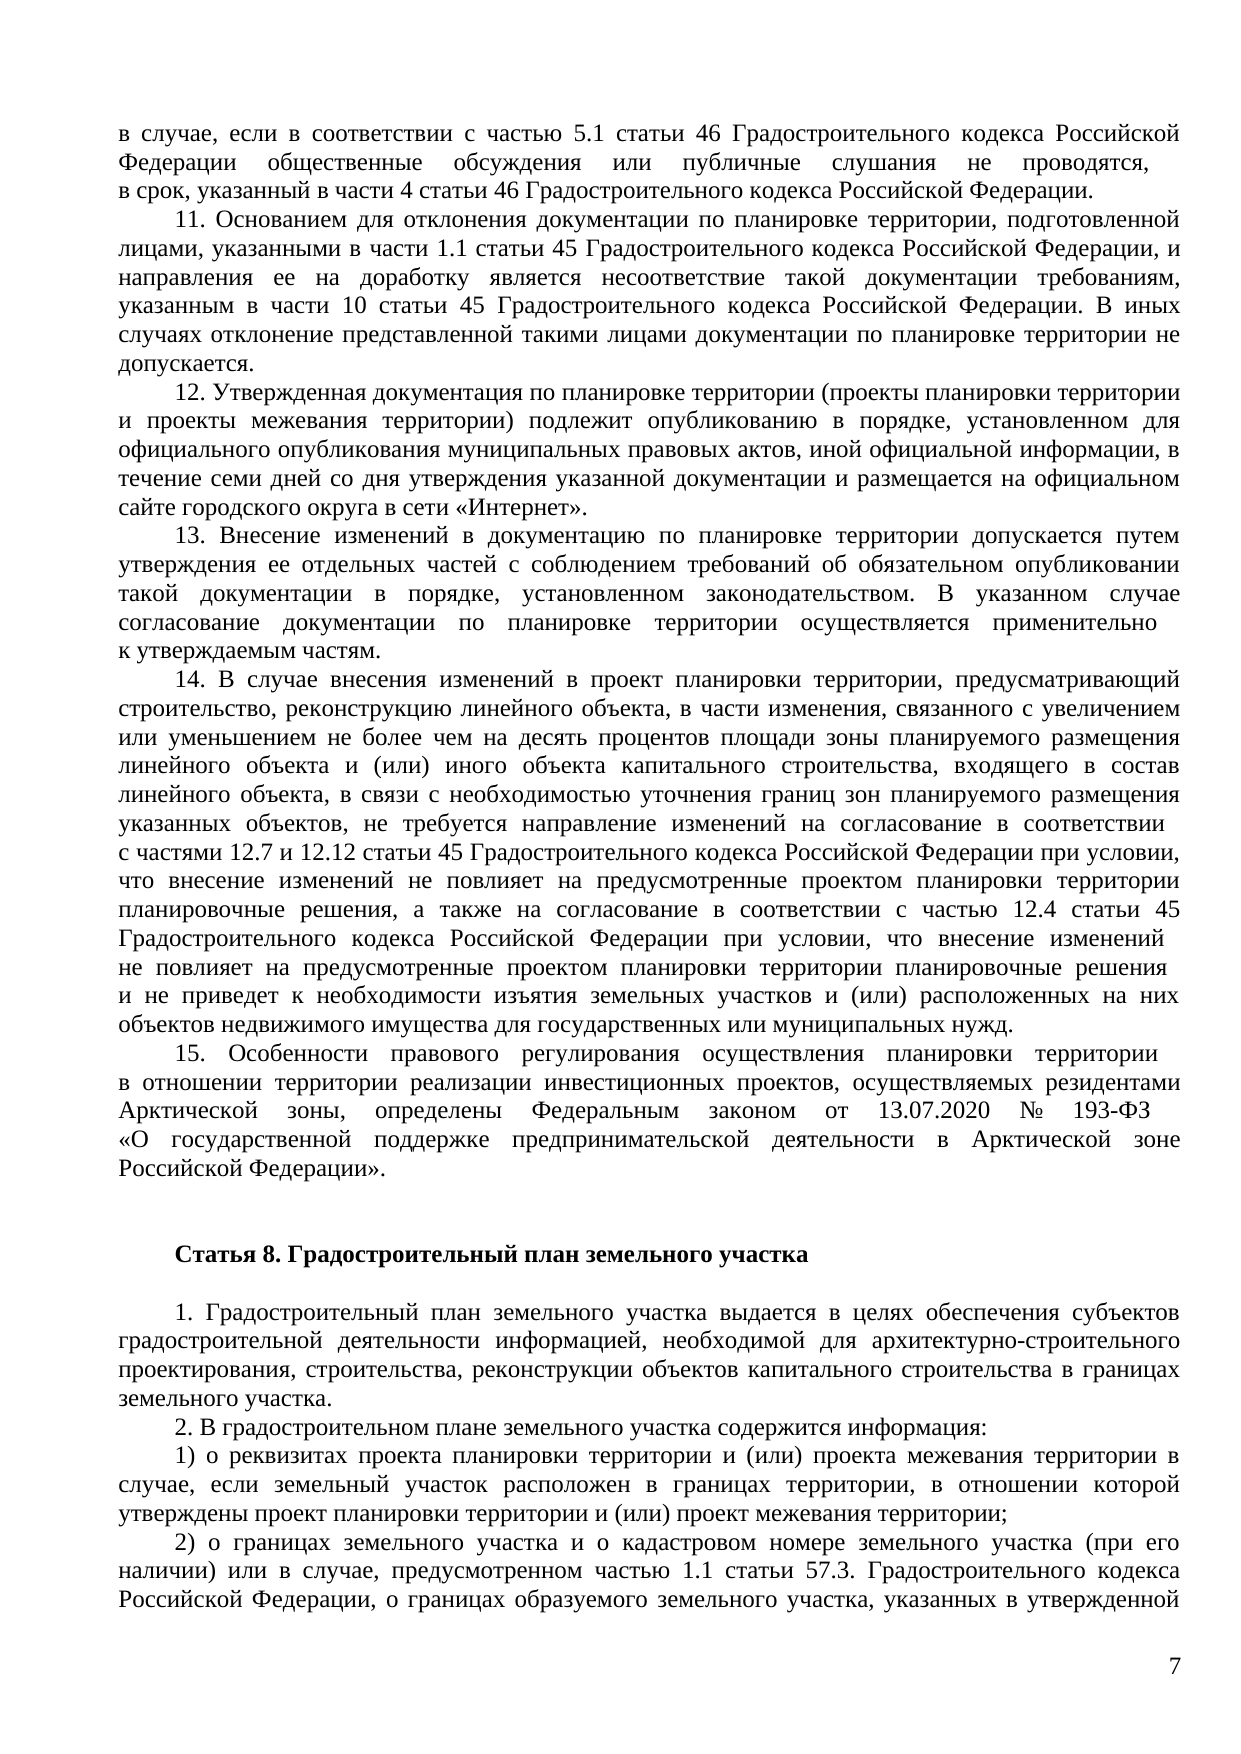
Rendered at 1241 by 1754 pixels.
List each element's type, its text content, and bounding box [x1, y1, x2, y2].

text 2. В градостроительном плане земельного участка содержится информация: [118, 1412, 1181, 1441]
text 14. В случае внесения изменений в проект планировки территории, предусматривающий строительство, реконструкцию линейного объекта, в части изменения, связанного с увеличением или уменьшением не более чем на десять процентов площади зоны планируемого размещения линейного объекта и (или) иного объекта капитального строительства, входящего в состав линейного объекта, в связи с необходимостью уточнения границ зон планируемого размещения указанных объектов, не требуется направление изменений на согласование в соответствии с частями 12.7 и 12.12 статьи 45 Градостроительного кодекса Российской Федерации при условии, что внесение изменений не повлияет на предусмотренные проектом планировки территории планировочные решения, а также на согласование в соответствии с частью 12.4 статьи 45 Градостроительного кодекса Российской Федерации при условии, что внесение изменений не повлияет на предусмотренные проектом планировки территории планировочные решения и не приведет к необходимости изъятия земельных участков и (или) расположенных на них объектов недвижимого имущества для государственных или муниципальных нужд. [118, 664, 1181, 1038]
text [118, 118, 1181, 204]
text 1) о реквизитах проекта планировки территории и (или) проекта межевания территории в случае, если земельный участок расположен в границах территории, в отношении которой утверждены проект планировки территории и (или) проект межевания территории; [118, 1441, 1181, 1527]
text 15. Особенности правового регулирования осуществления планировки территории в отношении территории реализации инвестиционных проектов, осуществляемых резидентами Арктической зоны, определены Федеральным законом от 13.07.2020 № 193-ФЗ «О государственной поддержке предпринимательской деятельности в Арктической зоне Российской Федерации». [118, 1038, 1181, 1182]
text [118, 1527, 1181, 1613]
text 11. Основанием для отклонения документации по планировке территории, подготовленной лицами, указанными в части 1.1 статьи 45 Градостроительного кодекса Российской Федерации, и направления ее на доработку является несоответствие такой документации требованиям, указанным в части 10 статьи 45 Градостроительного кодекса Российской Федерации. В иных случаях отклонение представленной такими лицами документации по планировке территории не допускается. [118, 204, 1181, 377]
text 1. Градостроительный план земельного участка выдается в целях обеспечения субъектов градостроительной деятельности информацией, необходимой для архитектурно-строительного проектирования, строительства, реконструкции объектов капитального строительства в границах земельного участка. [118, 1297, 1181, 1412]
text Статья 8. Градостроительный план земельного участка [118, 1239, 1181, 1268]
text 13. Внесение изменений в документацию по планировке территории допускается путем утверждения ее отдельных частей с соблюдением требований об обязательном опубликовании такой документации в порядке, установленном законодательством. В указанном случае согласование документации по планировке территории осуществляется применительно к утверждаемым частям. [118, 521, 1181, 664]
text 12. Утвержденная документация по планировке территории (проекты планировки территории и проекты межевания территории) подлежит опубликованию в порядке, установленном для официального опубликования муниципальных правовых актов, иной официальной информации, в течение семи дней со дня утверждения указанной документации и размещается на официальном сайте городского округа в сети «Интернет». [118, 377, 1181, 521]
